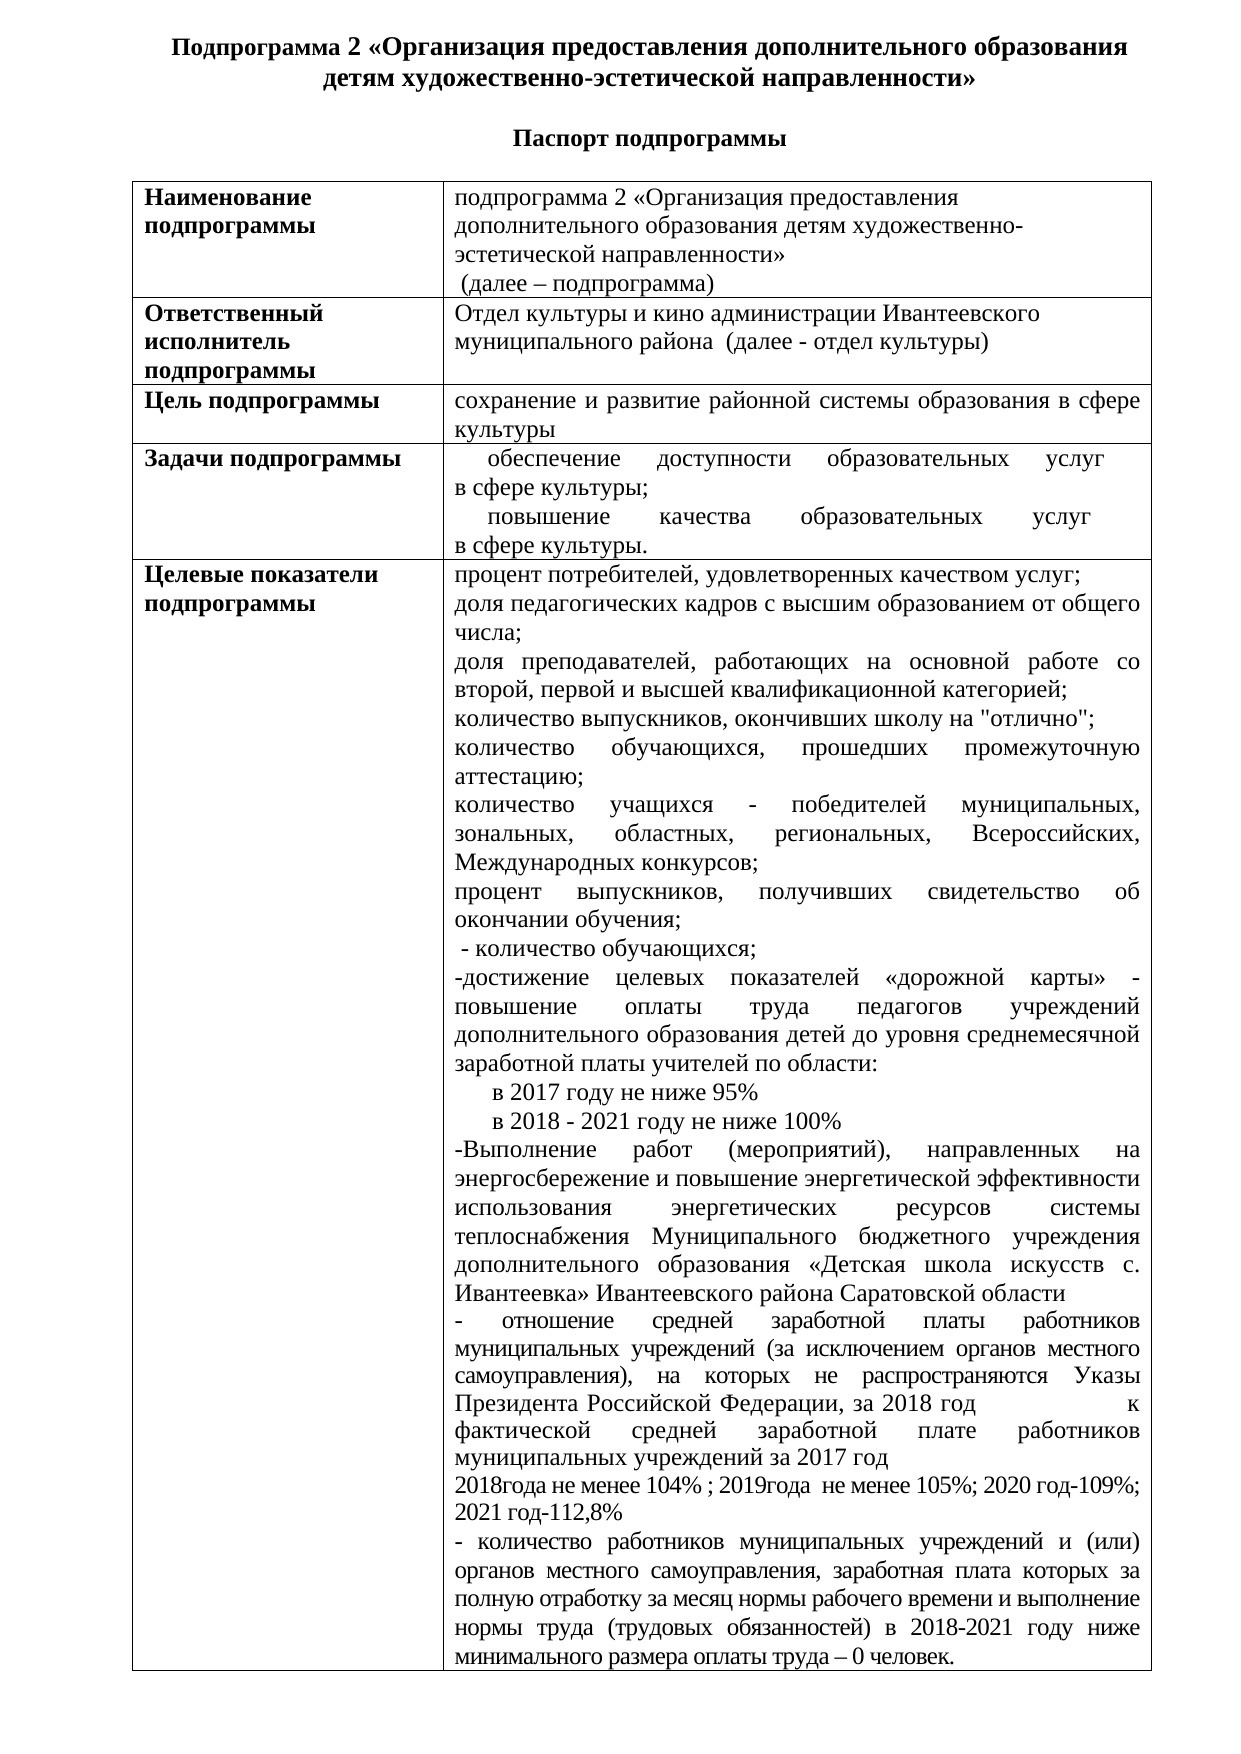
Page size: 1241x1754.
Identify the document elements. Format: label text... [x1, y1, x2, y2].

table_header Наименование подпрограммы [133, 182, 443, 297]
table_cell обеспечение доступности образовательных услуг в сфере культуры; повышение качества образовательных услуг в сфере культуры. [444, 444, 1151, 558]
table_cell Ответственный исполнитель подпрограммы [133, 298, 443, 384]
table_cell процент потребителей, удовлетворенных качеством услуг; доля педагогических кадров с высшим образованием от общего числа; доля преподавателей, работающих на основной работе со второй, первой и высшей квалификационной категорией; количество выпускников, окончивших школу на "отлично"; количество обучающихся, прошедших промежуточную аттестацию; количество учащихся - победителей муниципальных, зональных, областных, региональных, Всероссийских, Международных конкурсов; процент выпускников, получивших свидетельство об окончании обучения; - количество обучающихся; -достижение целевых показателей «дорожной карты» - повышение оплаты труда педагогов учреждений дополнительного образования детей до уровня среднемесячной заработной платы учителей по области: в 2017 году не ниже 95% в 2018 - 2021 году не ниже 100% -Выполнение работ (мероприятий), направленных на энергосбережение и повышение энергетической эффективности использования энергетических ресурсов системы теплоснабжения Муниципального бюджетного учреждения дополнительного образования «Детская школа искусств с. Ивантеевка» Ивантеевского района Саратовской области - отношение средней заработной платы работников муниципальных учреждений (за исключением органов местного самоуправления), на которых не распространяются Указы Президента Российской Федерации, за 2018 год к фактической средней заработной плате работников муниципальных учреждений за 2017 год 2018года не менее 104% ; 2019года не менее 105%; 2020 год-109%; 2021 год-112,8% - количество работников муниципальных учреждений и (или) органов местного самоуправления, заработная плата которых за полную отработку за месяц нормы рабочего времени и выполнение нормы труда (трудовых обязанностей) в 2018-2021 году ниже минимального размера оплаты труда – 0 человек. [444, 560, 1151, 1670]
table_cell Целевые показатели подпрограммы [133, 560, 443, 1670]
table_cell Задачи подпрограммы [133, 444, 443, 558]
text Паспорт подпрограммы [148, 123, 1152, 152]
table_cell сохранение и развитие районной системы образования в сфере культуры [444, 385, 1151, 442]
table_cell Отдел культуры и кино администрации Ивантеевского муниципального района (далее - отдел культуры) [444, 298, 1151, 384]
table_header подпрограмма 2 «Организация предоставления дополнительного образования детям художественно-эстетической направленности» (далее – подпрограмма) [444, 182, 1151, 297]
text Подпрограмма 2 «Организация предоставления дополнительного образования детям художественно-эстетической направленности» [148, 29, 1152, 92]
table_cell Цель подпрограммы [133, 385, 443, 442]
